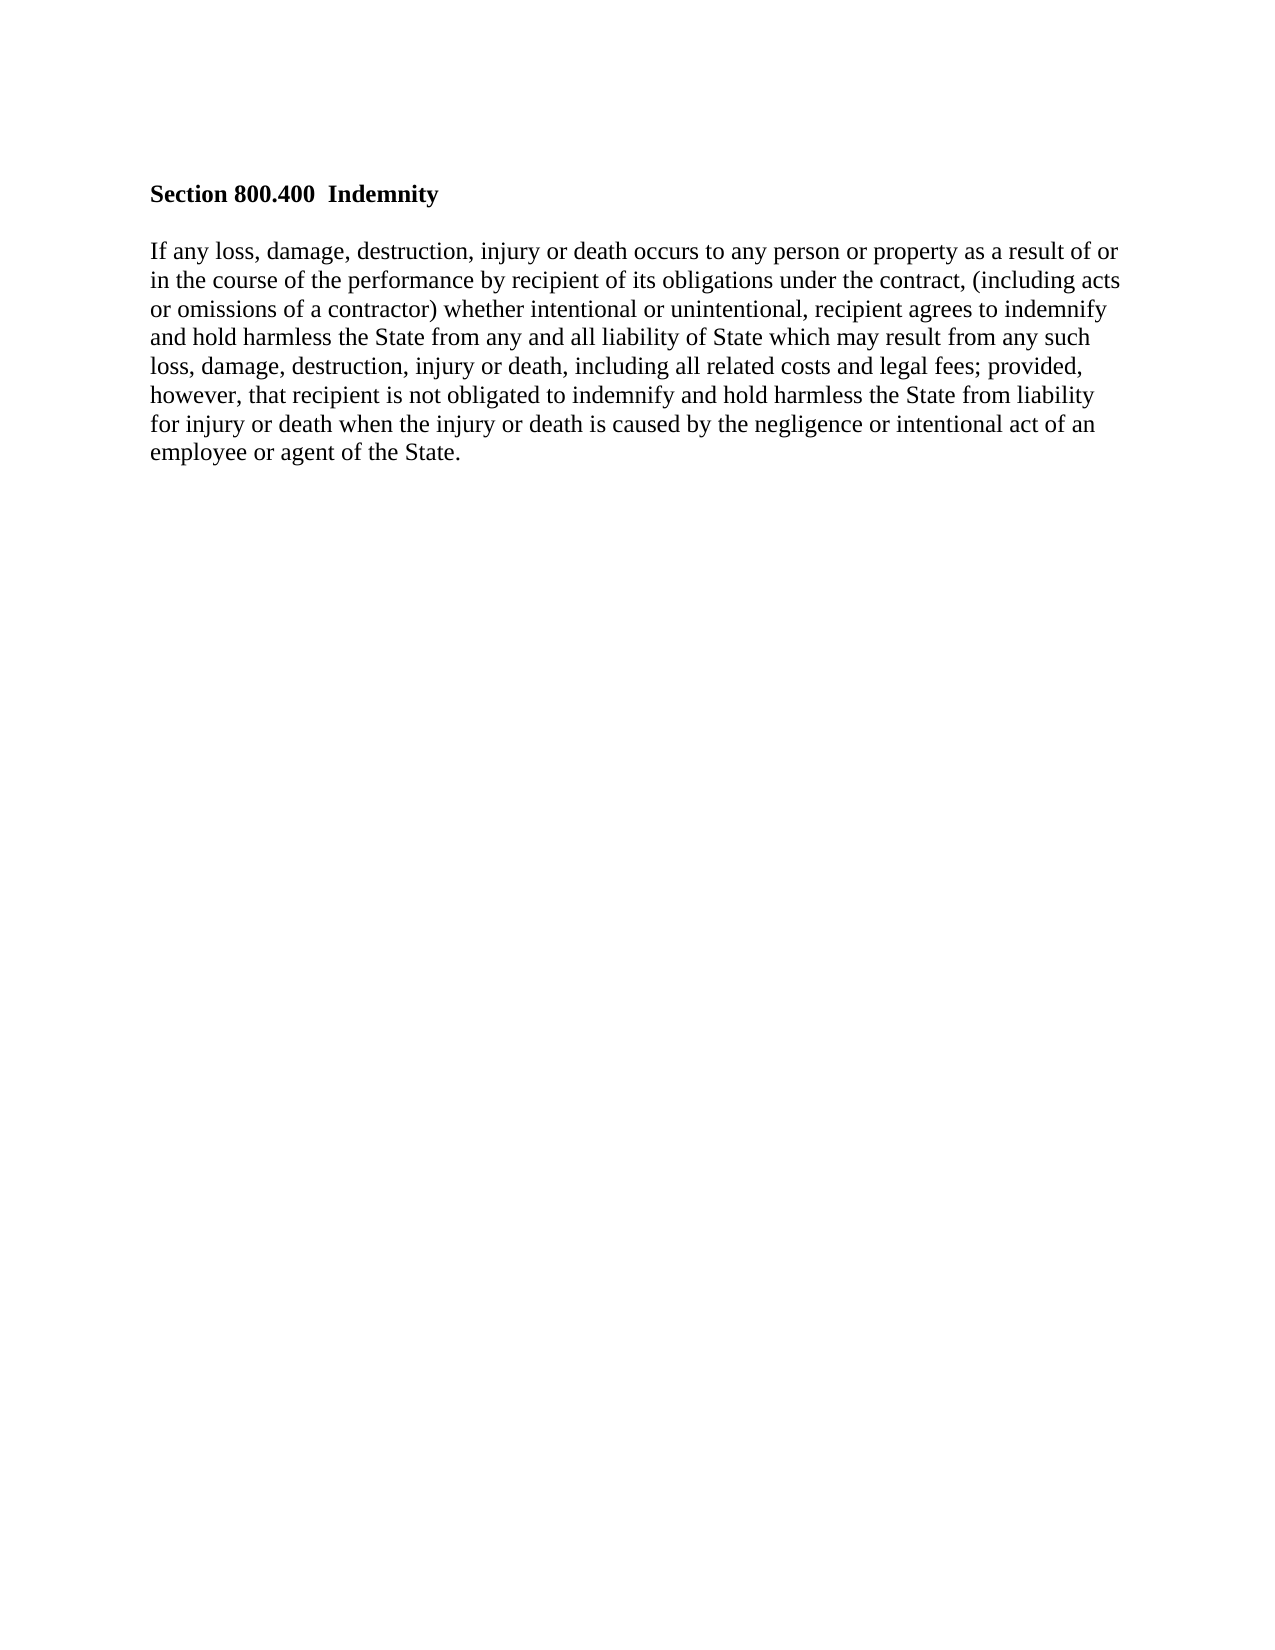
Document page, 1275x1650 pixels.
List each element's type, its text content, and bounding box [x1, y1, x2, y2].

text Section 800.400 Indemnity [150, 179, 1125, 207]
text If any loss, damage, destruction, injury or death occurs to any person or property as a result of or in the course of the performance by recipient of its obligations under the contract, (including acts or omissions of a contractor) whether intentional or unintentional, recipient agrees to indemnify and hold harmless the State from any and all liability of State which may result from any such loss, damage, destruction, injury or death, including all related costs and legal fees; provided, however, that recipient is not obligated to indemnify and hold harmless the State from liability for injury or death when the injury or death is caused by the negligence or intentional act of an employee or agent of the State. [150, 236, 1125, 466]
